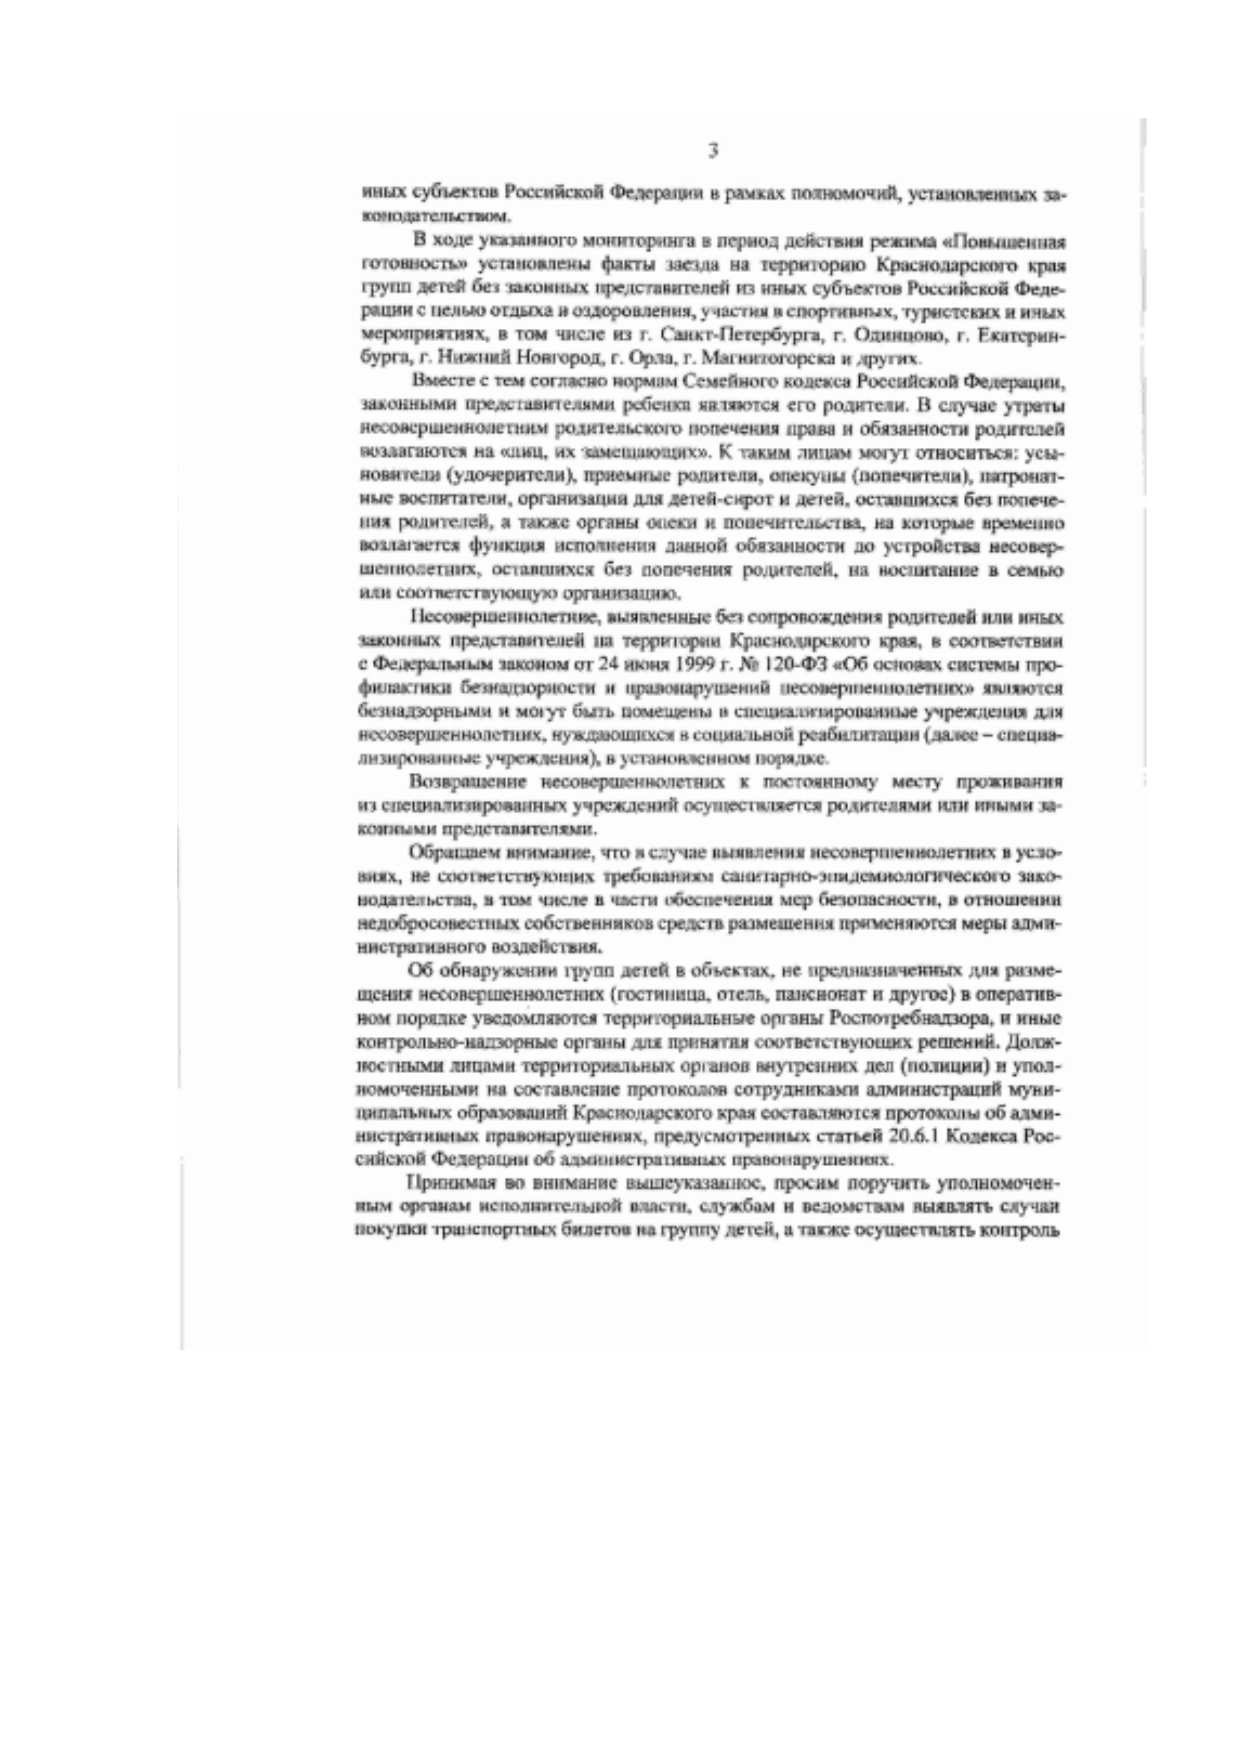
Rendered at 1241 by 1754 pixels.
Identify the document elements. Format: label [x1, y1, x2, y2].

picture [177, 118, 1147, 1350]
